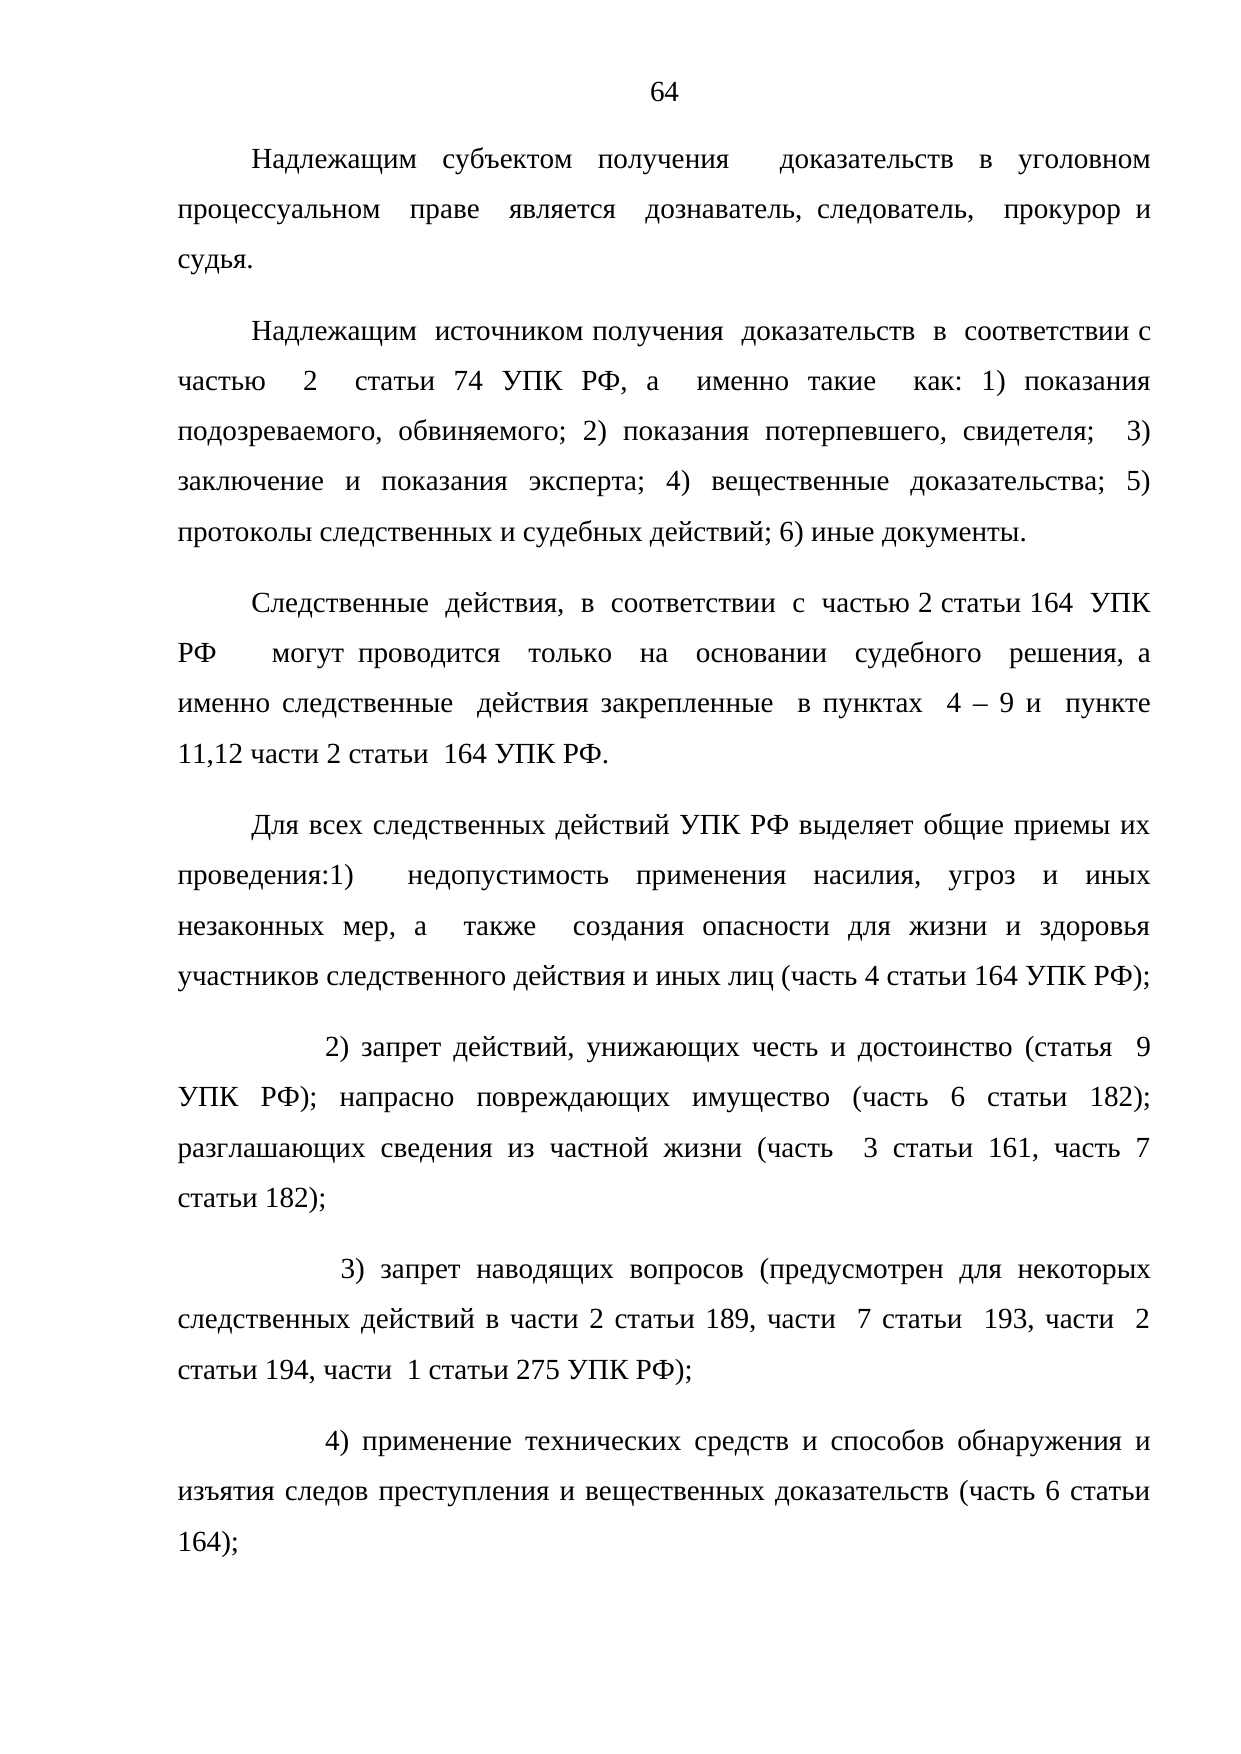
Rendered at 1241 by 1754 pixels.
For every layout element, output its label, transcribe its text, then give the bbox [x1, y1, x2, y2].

text 3) запрет наводящих вопросов (предусмотрен для некоторых следственных действий в части 2 статьи 189, части 7 статьи 193, части 2 статьи 194, части 1 статьи 275 УПК РФ); [177, 1251, 1152, 1385]
text Надлежащим субъектом получения доказательств в уголовном процессуальном праве является дознаватель, следователь, прокурор и судья. [177, 141, 1152, 275]
text Для всех следственных действий УПК РФ выделяет общие приемы их проведения:1) недопустимость применения насилия, угроз и иных незаконных мер, а также создания опасности для жизни и здоровья участников следственного действия и иных лиц (часть 4 статьи 164 УПК РФ); [177, 807, 1152, 992]
text Надлежащим источником получения доказательств в соответствии с частью 2 статьи 74 УПК РФ, а именно такие как: 1) показания подозреваемого, обвиняемого; 2) показания потерпевшего, свидетеля; 3) заключение и показания эксперта; 4) вещественные доказательства; 5) протоколы следственных и судебных действий; 6) иные документы. [177, 313, 1152, 547]
text Следственные действия, в соответствии с частью 2 статьи 164 УПК РФ могут проводится только на основании судебного решения, а именно следственные действия закрепленные в пунктах 4 – 9 и пункте 11,12 части 2 статьи 164 УПК РФ. [177, 585, 1152, 769]
text 4) применение технических средств и способов обнаружения и изъятия следов преступления и вещественных доказательств (часть 6 статьи 164); [177, 1423, 1152, 1557]
text 2) запрет действий, унижающих честь и достоинство (статья 9 УПК РФ); напрасно повреждающих имущество (часть 6 статьи 182); разглашающих сведения из частной жизни (часть 3 статьи 161, часть 7 статьи 182); [177, 1029, 1152, 1214]
